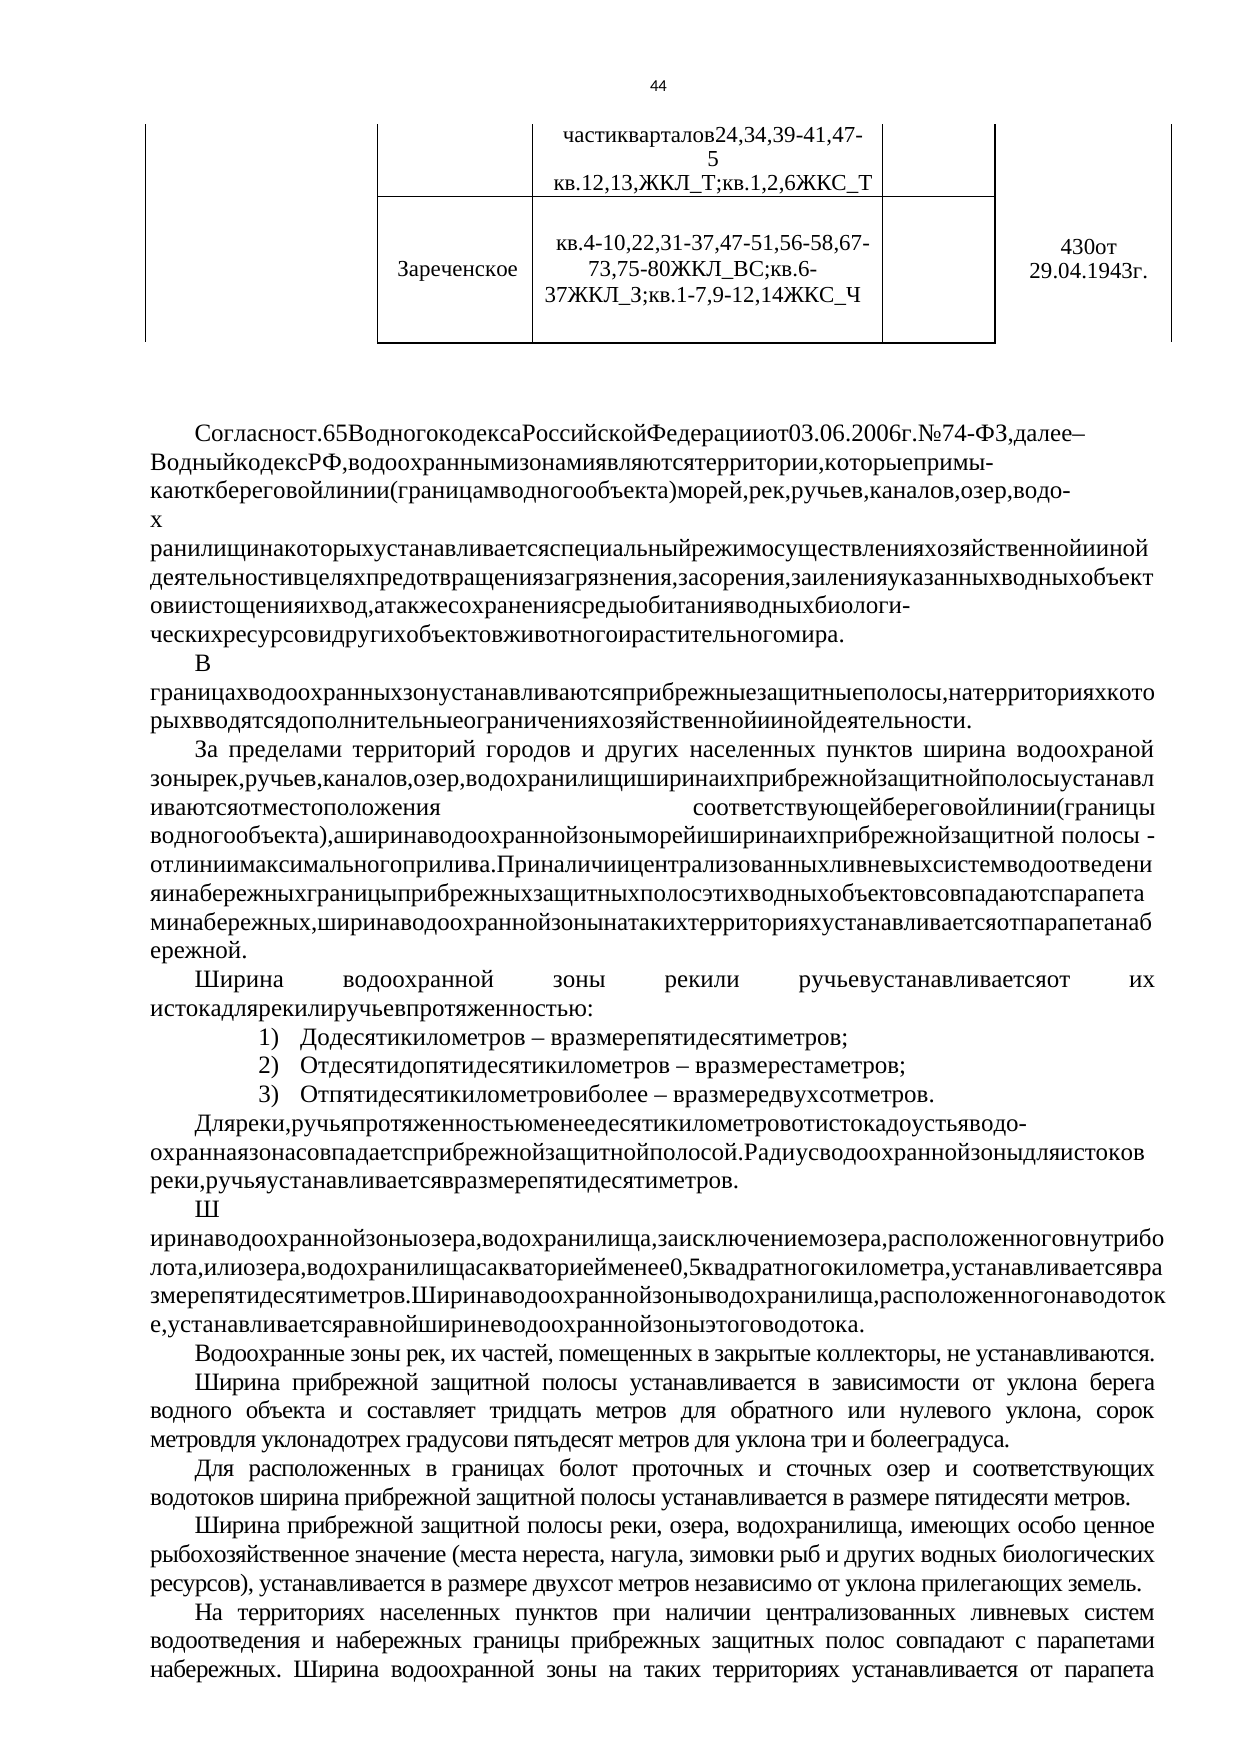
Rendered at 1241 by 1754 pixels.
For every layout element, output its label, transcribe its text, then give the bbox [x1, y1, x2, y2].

text Ширина прибрежной защитной полосы устанавливается в зависимости от уклона берега водного объекта и составляет тридцать метров для обратного или нулевого уклона, сорок метровдля уклонадотрех градусови пятьдесят метров для уклона три и болееградуса. [150, 1367, 1155, 1453]
text За пределами территорий городов и других населенных пунктов ширина водоохраной зонырек,ручьев,каналов,озер,водохранилищиширинаихприбрежнойзащитнойполосыустанавливаютсяотместоположения соответствующейбереговойлинии(границы водногообъекта),аширинаводоохраннойзоныморейиширинаихприбрежнойзащитной полосы - отлиниимаксимальногоприлива.Приналичиицентрализованныхливневыхсистемводоотведенияинабережныхграницыприбрежныхзащитныхполосэтихводныхобъектовсовпадаютспарапетаминабережных,ширинаводоохраннойзонынатакихтерриторияхустанавливаетсяотпарапетанабережной. [150, 734, 1155, 964]
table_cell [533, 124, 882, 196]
text Дляреки,ручьяпротяженностьюменеедесятикилометровотистокадоустьяводо-охраннаязонасовпадаетсприбрежнойзащитнойполосой.Радиусводоохраннойзоныдляистоков реки,ручьяустанавливаетсявразмерепятидесятиметров. [150, 1108, 1155, 1194]
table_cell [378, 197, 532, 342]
list Отдесятидопятидесятикилометров – вразмерестаметров; [214, 1051, 1166, 1079]
text Вграницахводоохранныхзонустанавливаютсяприбрежныезащитныеполосы,натерриторияхкоторыхвводятсядополнительныеограниченияхозяйственнойиинойдеятельности. [150, 648, 1155, 734]
text Для расположенных в границах болот проточных и сточных озер и соответствующих водотоков ширина прибрежной защитной полосы устанавливается в размере пятидесяти метров. [150, 1453, 1155, 1511]
text Ширинаводоохраннойзоныозера,водохранилища,заисключениемозера,расположенноговнутриболота,илиозера,водохранилищасакваториейменее0,5квадратногокилометра,устанавливаетсявразмерепятидесятиметров.Ширинаводоохраннойзоныводохранилища,расположенногонаводотоке,устанавливаетсяравнойшириневодоохраннойзоныэтоговодотока. [150, 1194, 1166, 1338]
text Ширина прибрежной защитной полосы реки, озера, водохранилища, имеющих особо ценное рыбохозяйственное значение (места нереста, нагула, зимовки рыб и других водных биологических ресурсов), устанавливается в размере двухсот метров независимо от уклона прилегающих земель. [150, 1511, 1155, 1597]
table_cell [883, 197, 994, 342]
list Додесятикилометров – вразмерепятидесятиметров; [214, 1022, 1166, 1051]
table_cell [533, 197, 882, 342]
list Отпятидесятикилометровиболее – вразмередвухсотметров. [214, 1079, 1166, 1108]
text Водоохранные зоны рек, их частей, помещенных в закрытые коллекторы, не устанавливаются. [150, 1338, 1155, 1367]
text Ширина водоохранной зоны рекили ручьевустанавливаетсяот их истокадлярекилиручьевпротяженностью: [150, 964, 1155, 1022]
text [150, 1597, 1155, 1683]
text Согласност.65ВодногокодексаРоссийскойФедерацииот03.06.2006г.№74-ФЗ,далее–ВодныйкодексРФ,водоохраннымизонамиявляютсятерритории,которыепримы-каюткбереговойлинии(границамводногообъекта)морей,рек,ручьев,каналов,озер,водо-хранилищинакоторыхустанавливаетсяспециальныйрежимосуществленияхозяйственнойиинойдеятельностивцеляхпредотвращениязагрязнения,засорения,заиленияуказанныхводныхобъектовиистощенияихвод,атакжесохранениясредыобитанияводныхбиологи-ческихресурсовидругихобъектовживотногоирастительногомира. [150, 418, 1155, 648]
